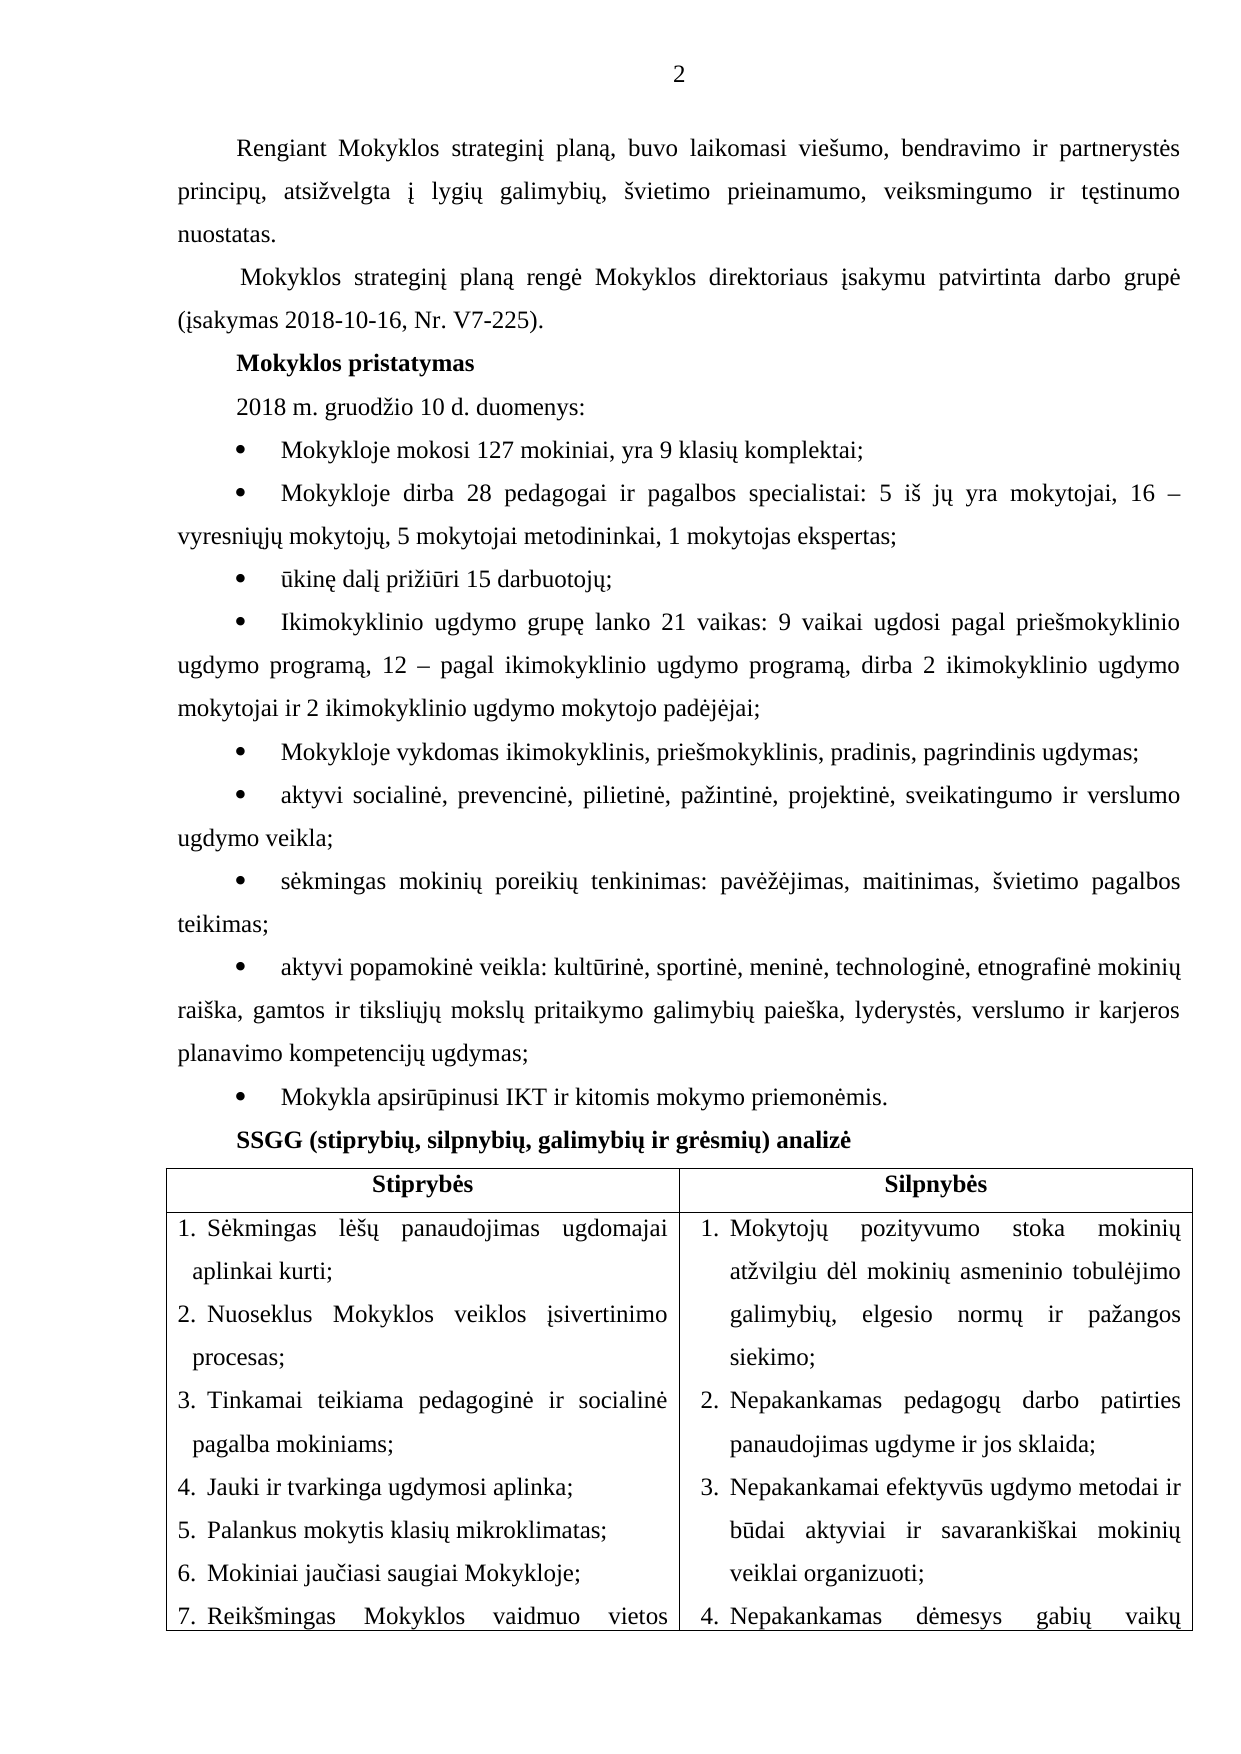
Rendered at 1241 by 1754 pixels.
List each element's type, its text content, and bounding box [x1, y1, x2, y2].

list sėkmingas mokinių poreikių tenkinimas: pavėžėjimas, maitinimas, švietimo pagalbos teikimas; [177, 866, 1181, 938]
list Mokykla apsirūpinusi IKT ir kitomis mokymo priemonėmis. [177, 1082, 1181, 1110]
list aktyvi socialinė, prevencinė, pilietinė, pažintinė, projektinė, sveikatingumo ir verslumo ugdymo veikla; [177, 780, 1181, 852]
list Ikimokyklinio ugdymo grupę lanko 21 vaikas: 9 vaikai ugdosi pagal priešmokyklinio ugdymo programą, 12 – pagal ikimokyklinio ugdymo programą, dirba 2 ikimokyklinio ugdymo mokytojai ir 2 ikimokyklinio ugdymo mokytojo padėjėjai; [177, 607, 1181, 722]
text Mokyklos strateginį planą rengė Mokyklos direktoriaus įsakymu patvirtinta darbo grupė (įsakymas 2018-10-16, Nr. V7-225). [177, 262, 1181, 334]
list ūkinę dalį prižiūri 15 darbuotojų; [177, 564, 1181, 593]
list Mokykloje mokosi 127 mokiniai, yra 9 klasių komplektai; [177, 435, 1181, 463]
table_header Silpnybės [680, 1169, 1192, 1212]
list Mokykloje dirba 28 pedagogai ir pagalbos specialistai: 5 iš jų yra mokytojai, 16 – vyresniųjų mokytojų, 5 mokytojai metodininkai, 1 mokytojas ekspertas; [177, 478, 1181, 550]
text 2018 m. gruodžio 10 d. duomenys: [177, 392, 1181, 420]
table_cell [680, 1213, 1192, 1630]
table_header Stiprybės [167, 1169, 679, 1212]
text Rengiant Mokyklos strateginį planą, buvo laikomasi viešumo, bendravimo ir partnerystės principų, atsižvelgta į lygių galimybių, švietimo prieinamumo, veiksmingumo ir tęstinumo nuostatas. [177, 133, 1181, 248]
list aktyvi popamokinė veikla: kultūrinė, sportinė, meninė, technologinė, etnografinė mokinių raiška, gamtos ir tiksliųjų mokslų pritaikymo galimybių paieška, lyderystės, verslumo ir karjeros planavimo kompetencijų ugdymas; [177, 952, 1181, 1067]
text SSGG (stiprybių, silpnybių, galimybių ir grėsmių) analizė [177, 1125, 1181, 1153]
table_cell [167, 1213, 679, 1630]
subtitle Mokyklos pristatymas [177, 348, 1181, 377]
list Mokykloje vykdomas ikimokyklinis, priešmokyklinis, pradinis, pagrindinis ugdymas; [177, 737, 1181, 765]
